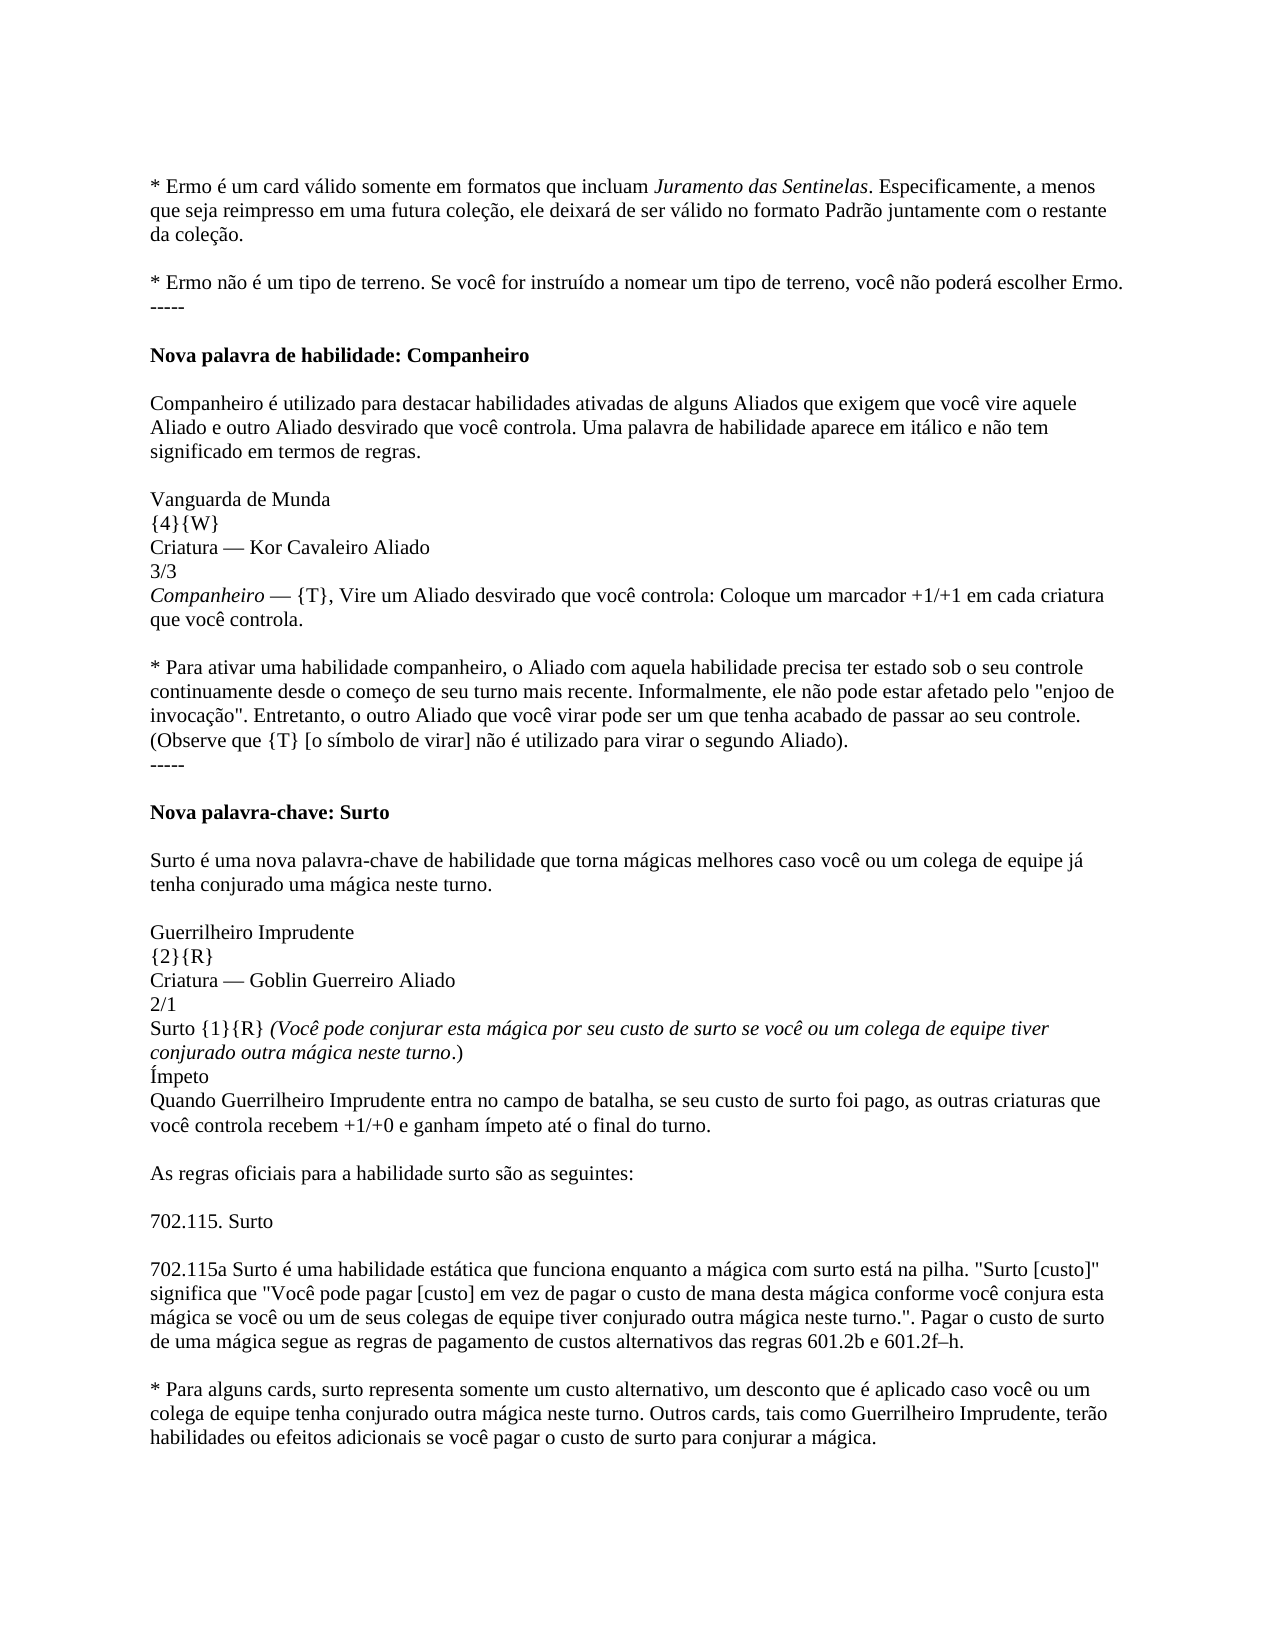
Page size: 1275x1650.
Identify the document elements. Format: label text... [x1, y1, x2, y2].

text As regras oficiais para a habilidade surto são as seguintes: [150, 1161, 1125, 1185]
text Nova palavra de habilidade: Companheiro [150, 342, 1125, 367]
text 702.115a Surto é uma habilidade estática que funciona enquanto a mágica com surto está na pilha. "Surto [custo]" significa que "Você pode pagar [custo] em vez de pagar o custo de mana desta mágica conforme você conjura esta mágica se você ou um de seus colegas de equipe tiver conjurado outra mágica neste turno.". Pagar o custo de surto de uma mágica segue as regras de pagamento de custos alternativos das regras 601.2b e 601.2f–h. [150, 1257, 1125, 1353]
text {4}{W} [150, 511, 1125, 535]
text 2/1 [150, 992, 1125, 1016]
text * Ermo não é um tipo de terreno. Se você for instruído a nomear um tipo de terreno, você não poderá escolher Ermo. [150, 270, 1125, 294]
text ----- [150, 752, 1125, 776]
text 3/3 [150, 559, 1125, 583]
text Surto {1}{R} (Você pode conjurar esta mágica por seu custo de surto se você ou um colega de equipe tiver conjurado outra mágica neste turno.) [150, 1016, 1125, 1064]
text ----- [150, 294, 1125, 318]
text Vanguarda de Munda [150, 487, 1125, 511]
text Ímpeto [150, 1064, 1125, 1088]
text Guerrilheiro Imprudente [150, 920, 1125, 944]
text Criatura — Kor Cavaleiro Aliado [150, 535, 1125, 559]
text Criatura — Goblin Guerreiro Aliado [150, 968, 1125, 992]
text Companheiro é utilizado para destacar habilidades ativadas de alguns Aliados que exigem que você vire aquele Aliado e outro Aliado desvirado que você controla. Uma palavra de habilidade aparece em itálico e não tem significado em termos de regras. [150, 391, 1125, 463]
text {2}{R} [150, 944, 1125, 968]
text Nova palavra-chave: Surto [150, 800, 1125, 824]
text * Para alguns cards, surto representa somente um custo alternativo, um desconto que é aplicado caso você ou um colega de equipe tenha conjurado outra mágica neste turno. Outros cards, tais como Guerrilheiro Imprudente, terão habilidades ou efeitos adicionais se você pagar o custo de surto para conjurar a mágica. [150, 1377, 1125, 1449]
text Companheiro — {T}, Vire um Aliado desvirado que você controla: Coloque um marcador +1/+1 em cada criatura que você controla. [150, 583, 1125, 631]
text * Para ativar uma habilidade companheiro, o Aliado com aquela habilidade precisa ter estado sob o seu controle continuamente desde o começo de seu turno mais recente. Informalmente, ele não pode estar afetado pelo "enjoo de invocação". Entretanto, o outro Aliado que você virar pode ser um que tenha acabado de passar ao seu controle. (Observe que {T} [o símbolo de virar] não é utilizado para virar o segundo Aliado). [150, 655, 1125, 752]
text * Ermo é um card válido somente em formatos que incluam Juramento das Sentinelas. Especificamente, a menos que seja reimpresso em uma futura coleção, ele deixará de ser válido no formato Padrão juntamente com o restante da coleção. [150, 174, 1125, 246]
text Quando Guerrilheiro Imprudente entra no campo de batalha, se seu custo de surto foi pago, as outras criaturas que você controla recebem +1/+0 e ganham ímpeto até o final do turno. [150, 1088, 1125, 1137]
text 702.115. Surto [150, 1209, 1125, 1233]
text Surto é uma nova palavra-chave de habilidade que torna mágicas melhores caso você ou um colega de equipe já tenha conjurado uma mágica neste turno. [150, 848, 1125, 896]
